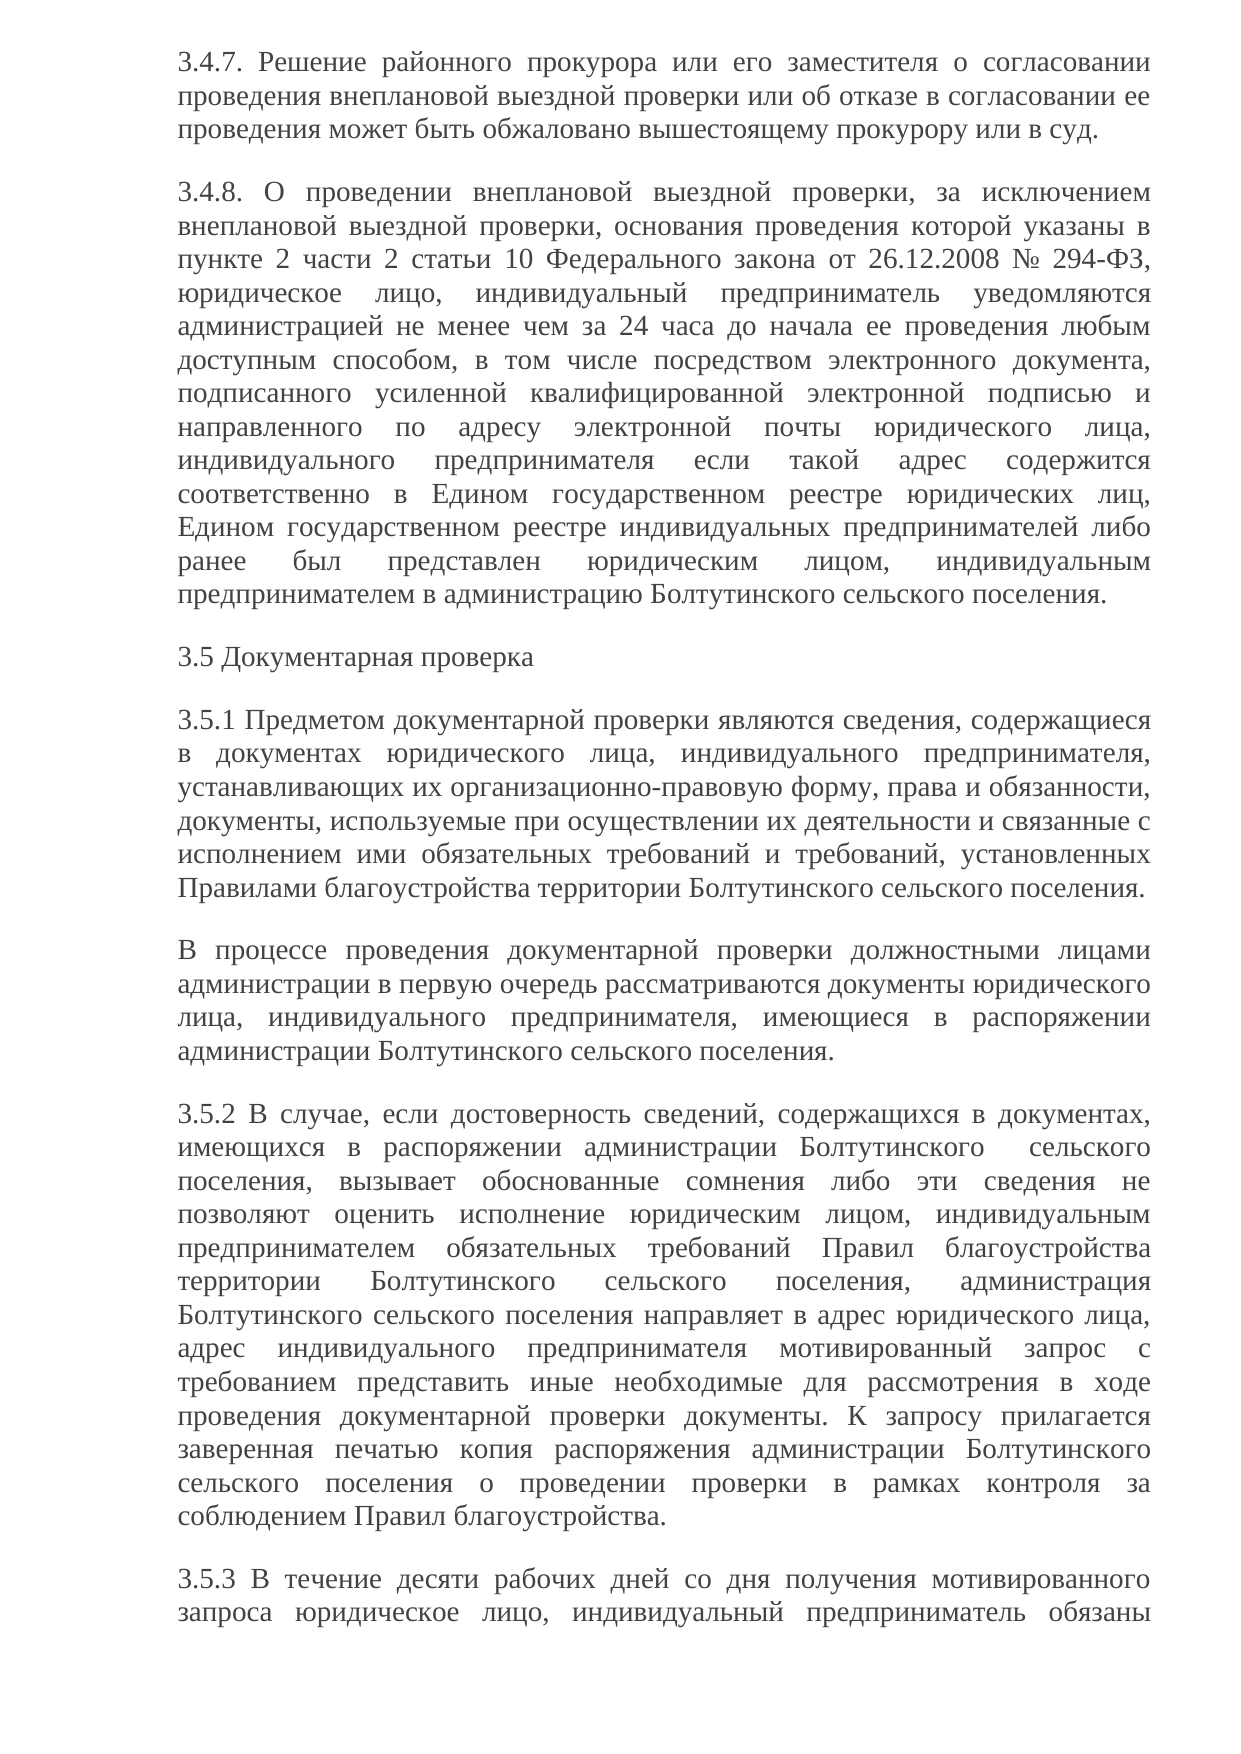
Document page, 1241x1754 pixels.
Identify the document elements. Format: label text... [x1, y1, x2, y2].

text 3.4.8. О проведении внеплановой выездной проверки, за исключением внеплановой выездной проверки, основания проведения которой указаны в пункте 2 части 2 статьи 10 Федерального закона от 26.12.2008 № 294-ФЗ, юридическое лицо, индивидуальный предприниматель уведомляются администрацией не менее чем за 24 часа до начала ее проведения любым доступным способом, в том числе посредством электронного документа, подписанного усиленной квалифицированной электронной подписью и направленного по адресу электронной почты юридического лица, индивидуального предпринимателя если такой адрес содержится соответственно в Едином государственном реестре юридических лиц, Едином государственном реестре индивидуальных предпринимателей либо ранее был представлен юридическим лицом, индивидуальным предпринимателем в администрацию Болтутинского сельского поселения. [177, 174, 1152, 610]
text 3.4.7. Решение районного прокурора или его заместителя о согласовании проведения внеплановой выездной проверки или об отказе в согласовании ее проведения может быть обжаловано вышестоящему прокурору или в суд. [177, 44, 1152, 145]
text 3.5 Документарная проверка [177, 639, 1152, 673]
text В процессе проведения документарной проверки должностными лицами администрации в первую очередь рассматриваются документы юридического лица, индивидуального предпринимателя, имеющиеся в распоряжении администрации Болтутинского сельского поселения. [177, 932, 1152, 1067]
text 3.5.1 Предметом документарной проверки являются сведения, содержащиеся в документах юридического лица, индивидуального предпринимателя, устанавливающих их организационно-правовую форму, права и обязанности, документы, используемые при осуществлении их деятельности и связанные с исполнением ими обязательных требований и требований, установленных Правилами благоустройства территории Болтутинского сельского поселения. [177, 702, 1152, 903]
text 3.5.2 В случае, если достоверность сведений, содержащихся в документах, имеющихся в распоряжении администрации Болтутинского сельского поселения, вызывает обоснованные сомнения либо эти сведения не позволяют оценить исполнение юридическим лицом, индивидуальным предпринимателем обязательных требований Правил благоустройства территории Болтутинского сельского поселения, администрация Болтутинского сельского поселения направляет в адрес юридического лица, адрес индивидуального предпринимателя мотивированный запрос с требованием представить иные необходимые для рассмотрения в ходе проведения документарной проверки документы. К запросу прилагается заверенная печатью копия распоряжения администрации Болтутинского сельского поселения о проведении проверки в рамках контроля за соблюдением Правил благоустройства. [177, 1096, 1152, 1532]
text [177, 1561, 1152, 1628]
